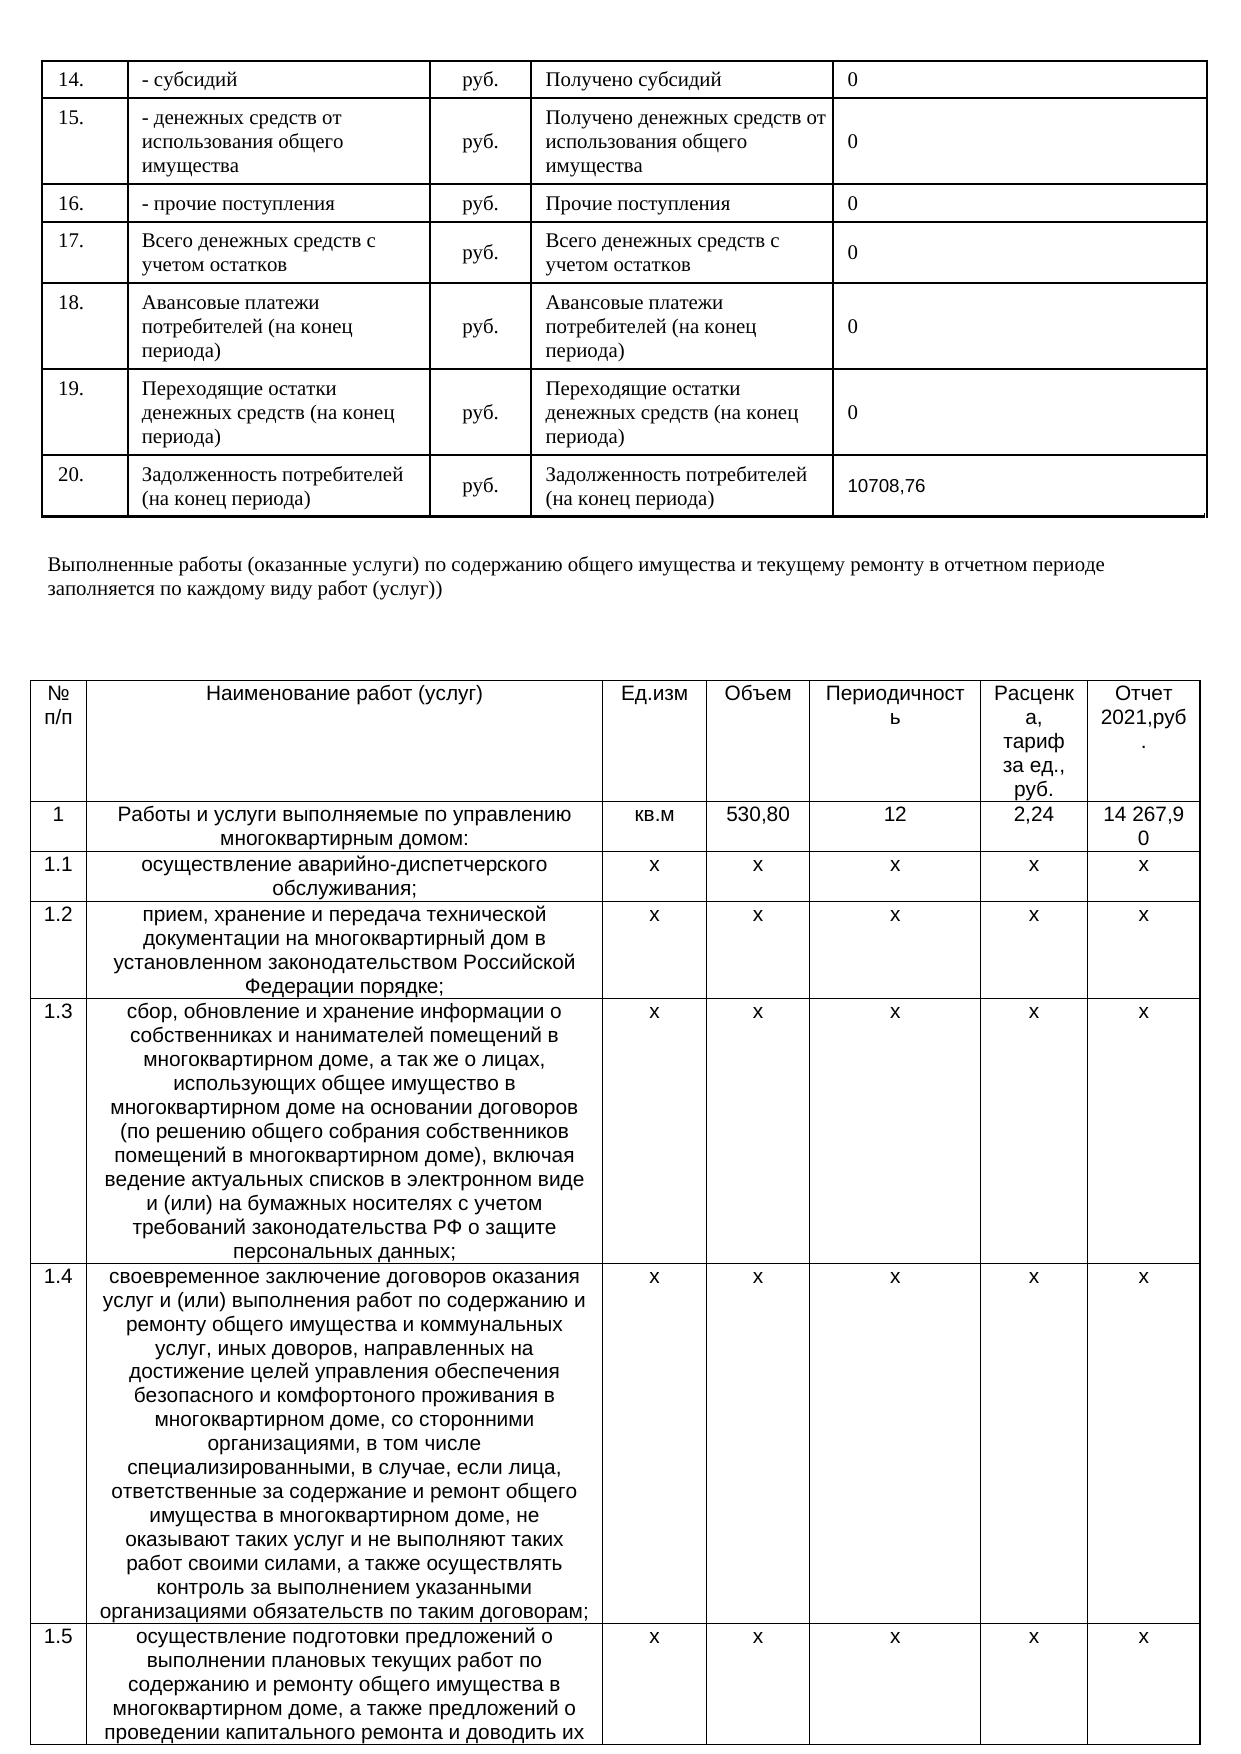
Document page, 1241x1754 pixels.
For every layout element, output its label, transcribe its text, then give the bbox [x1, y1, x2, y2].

table_cell 16. [43, 185, 127, 221]
table_cell х [1088, 902, 1199, 998]
table_cell 15. [43, 99, 127, 183]
table_cell руб. [431, 223, 530, 282]
table_cell х [707, 902, 809, 998]
table_cell Переходящие остатки денежных средств (на конец периода) [532, 370, 832, 454]
table_header № п/п [31, 681, 86, 801]
table_cell 14. [43, 62, 127, 97]
table_cell х [810, 902, 980, 998]
table_header Наименование работ (услуг) [87, 681, 602, 801]
table_cell Задолженность потребителей (на конец периода) [532, 456, 832, 515]
table_cell х [981, 852, 1087, 901]
table_cell х [981, 999, 1087, 1262]
table_cell кв.м [603, 802, 706, 851]
table_cell 14 267,90 [1088, 802, 1199, 851]
table_cell 12 [810, 802, 980, 851]
table_cell 1.2 [31, 902, 86, 998]
table_cell руб. [431, 62, 530, 97]
table_cell 1.1 [31, 852, 86, 901]
table_cell Задолженность потребителей (на конец периода) [129, 456, 429, 515]
table_cell 0 [834, 185, 1206, 221]
table_cell х [810, 999, 980, 1262]
table_header Расценка, тариф за ед., руб. [981, 681, 1087, 801]
table_cell х [810, 1624, 980, 1744]
table_cell х [603, 1264, 706, 1623]
table_cell 1 [31, 802, 86, 851]
table_cell 20. [43, 456, 127, 515]
table_cell х [707, 1264, 809, 1623]
table_cell х [707, 999, 809, 1262]
table_header Отчет 2021,руб. [1088, 681, 1199, 801]
table_cell 1.5 [31, 1624, 86, 1744]
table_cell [87, 1624, 602, 1744]
table_cell руб. [431, 456, 530, 515]
table_cell 0 [834, 223, 1206, 282]
table_cell х [603, 999, 706, 1262]
table_cell своевременное заключение договоров оказания услуг и (или) выполнения работ по содержанию и ремонту общего имущества и коммунальных услуг, иных доворов, направленных на достижение целей управления обеспечения безопасного и комфортоного проживания в многоквартирном доме, со сторонними организациями, в том числе специализированными, в случае, если лица, ответственные за содержание и ремонт общего имущества в многоквартирном доме, не оказывают таких услуг и не выполняют таких работ своими силами, а также осуществлять контроль за выполнением указанными организациями обязательств по таким договорам; [87, 1264, 602, 1623]
table_cell х [1088, 1264, 1199, 1623]
table_cell сбор, обновление и хранение информации о собственниках и нанимателей помещений в многоквартирном доме, а так же о лицах, использующих общее имущество в многоквартирном доме на основании договоров (по решению общего собрания собственников помещений в многоквартирном доме), включая ведение актуальных списков в электронном виде и (или) на бумажных носителях с учетом требований законодательства РФ о защите персональных данных; [87, 999, 602, 1262]
table_cell Всего денежных средств с учетом остатков [532, 223, 832, 282]
table_cell - денежных средств от использования общего имущества [129, 99, 429, 183]
table_cell 1.4 [31, 1264, 86, 1623]
table_cell 19. [43, 370, 127, 454]
table_cell Авансовые платежи потребителей (на конец периода) [532, 284, 832, 368]
table_cell прием, хранение и передача технической документации на многоквартирный дом в установленном законодательством Российской Федерации порядке; [87, 902, 602, 998]
table_cell Всего денежных средств с учетом остатков [129, 223, 429, 282]
table_header Ед.изм [603, 681, 706, 801]
table_cell осуществление аварийно-диспетчерского обслуживания; [87, 852, 602, 901]
table_cell х [1088, 999, 1199, 1262]
table_cell - прочие поступления [129, 185, 429, 221]
table_cell 18. [43, 284, 127, 368]
table_cell Переходящие остатки денежных средств (на конец периода) [129, 370, 429, 454]
table_cell 0 [834, 284, 1206, 368]
table_cell руб. [431, 370, 530, 454]
table_cell Выполненные работы (оказанные услуги) по содержанию общего имущества и текущему ремонту в отчетном периоде заполняется по каждому виду работ (услуг)) [42, 518, 1204, 654]
table_cell х [810, 1264, 980, 1623]
table_cell 0 [834, 62, 1206, 97]
table_cell х [981, 902, 1087, 998]
table_cell х [1088, 852, 1199, 901]
table_cell х [981, 1624, 1087, 1744]
table_header Объем [707, 681, 809, 801]
table_cell руб. [431, 284, 530, 368]
table_cell - субсидий [129, 62, 429, 97]
table_cell Авансовые платежи потребителей (на конец периода) [129, 284, 429, 368]
table_cell Прочие поступления [532, 185, 832, 221]
table_cell Работы и услуги выполняемые по управлению многоквартирным домом: [87, 802, 602, 851]
table_cell Получено денежных средств от использования общего имущества [532, 99, 832, 183]
table_cell х [707, 1624, 809, 1744]
table_cell х [1088, 1624, 1199, 1744]
table_cell х [603, 1624, 706, 1744]
table_cell 10708,76 [834, 456, 1206, 515]
table_header Периодичность [810, 681, 980, 801]
table_cell 0 [834, 99, 1206, 183]
table_cell 530,80 [707, 802, 809, 851]
table_cell Получено субсидий [532, 62, 832, 97]
table_cell 1.3 [31, 999, 86, 1262]
table_cell х [707, 852, 809, 901]
table_cell х [981, 1264, 1087, 1623]
table_cell 17. [43, 223, 127, 282]
table_cell х [810, 852, 980, 901]
table_cell х [603, 902, 706, 998]
table_cell 0 [834, 370, 1206, 454]
table_cell х [603, 852, 706, 901]
table_cell руб. [431, 185, 530, 221]
table_cell 2,24 [981, 802, 1087, 851]
table_cell руб. [431, 99, 530, 183]
